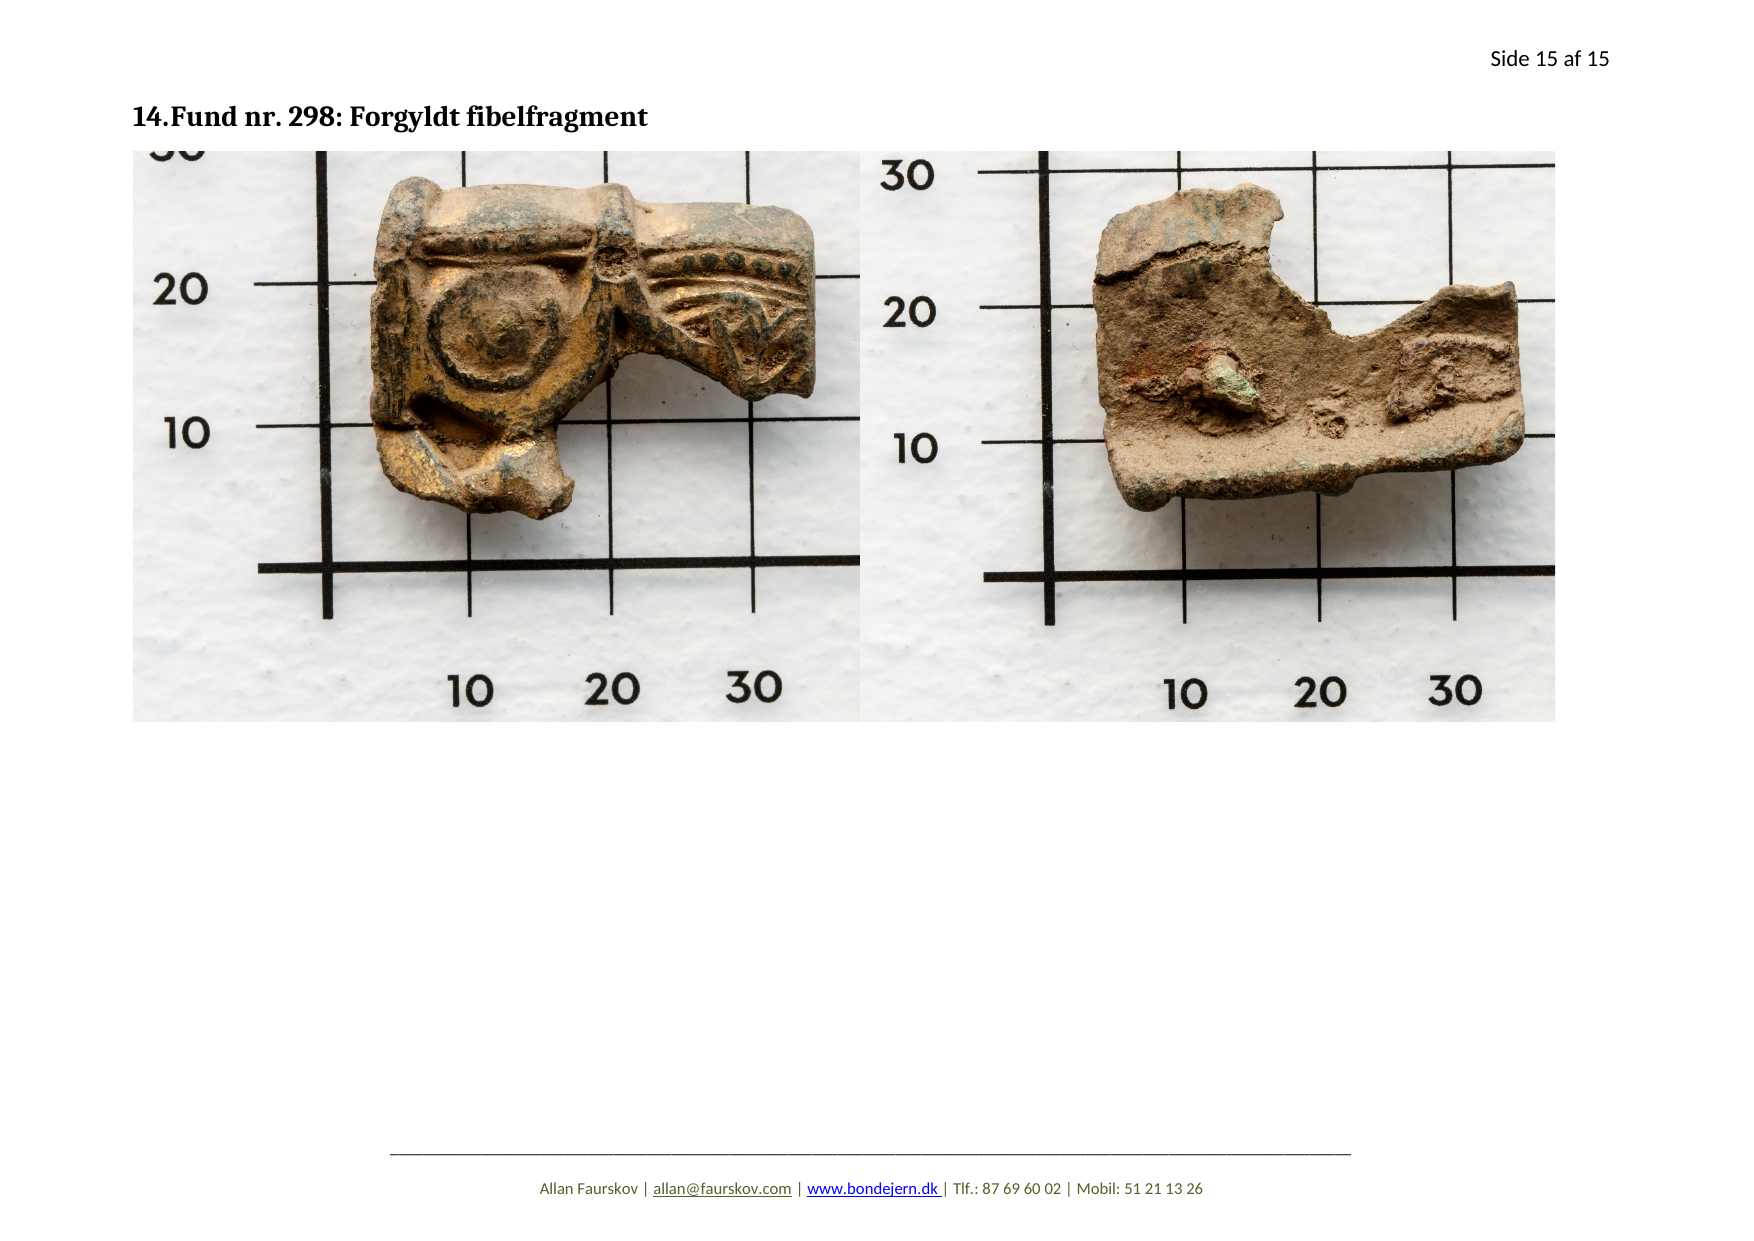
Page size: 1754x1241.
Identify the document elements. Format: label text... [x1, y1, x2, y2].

subtitle Fund nr. 298: Forgyldt fibelfragment [133, 100, 1609, 134]
picture [132, 151, 1556, 722]
